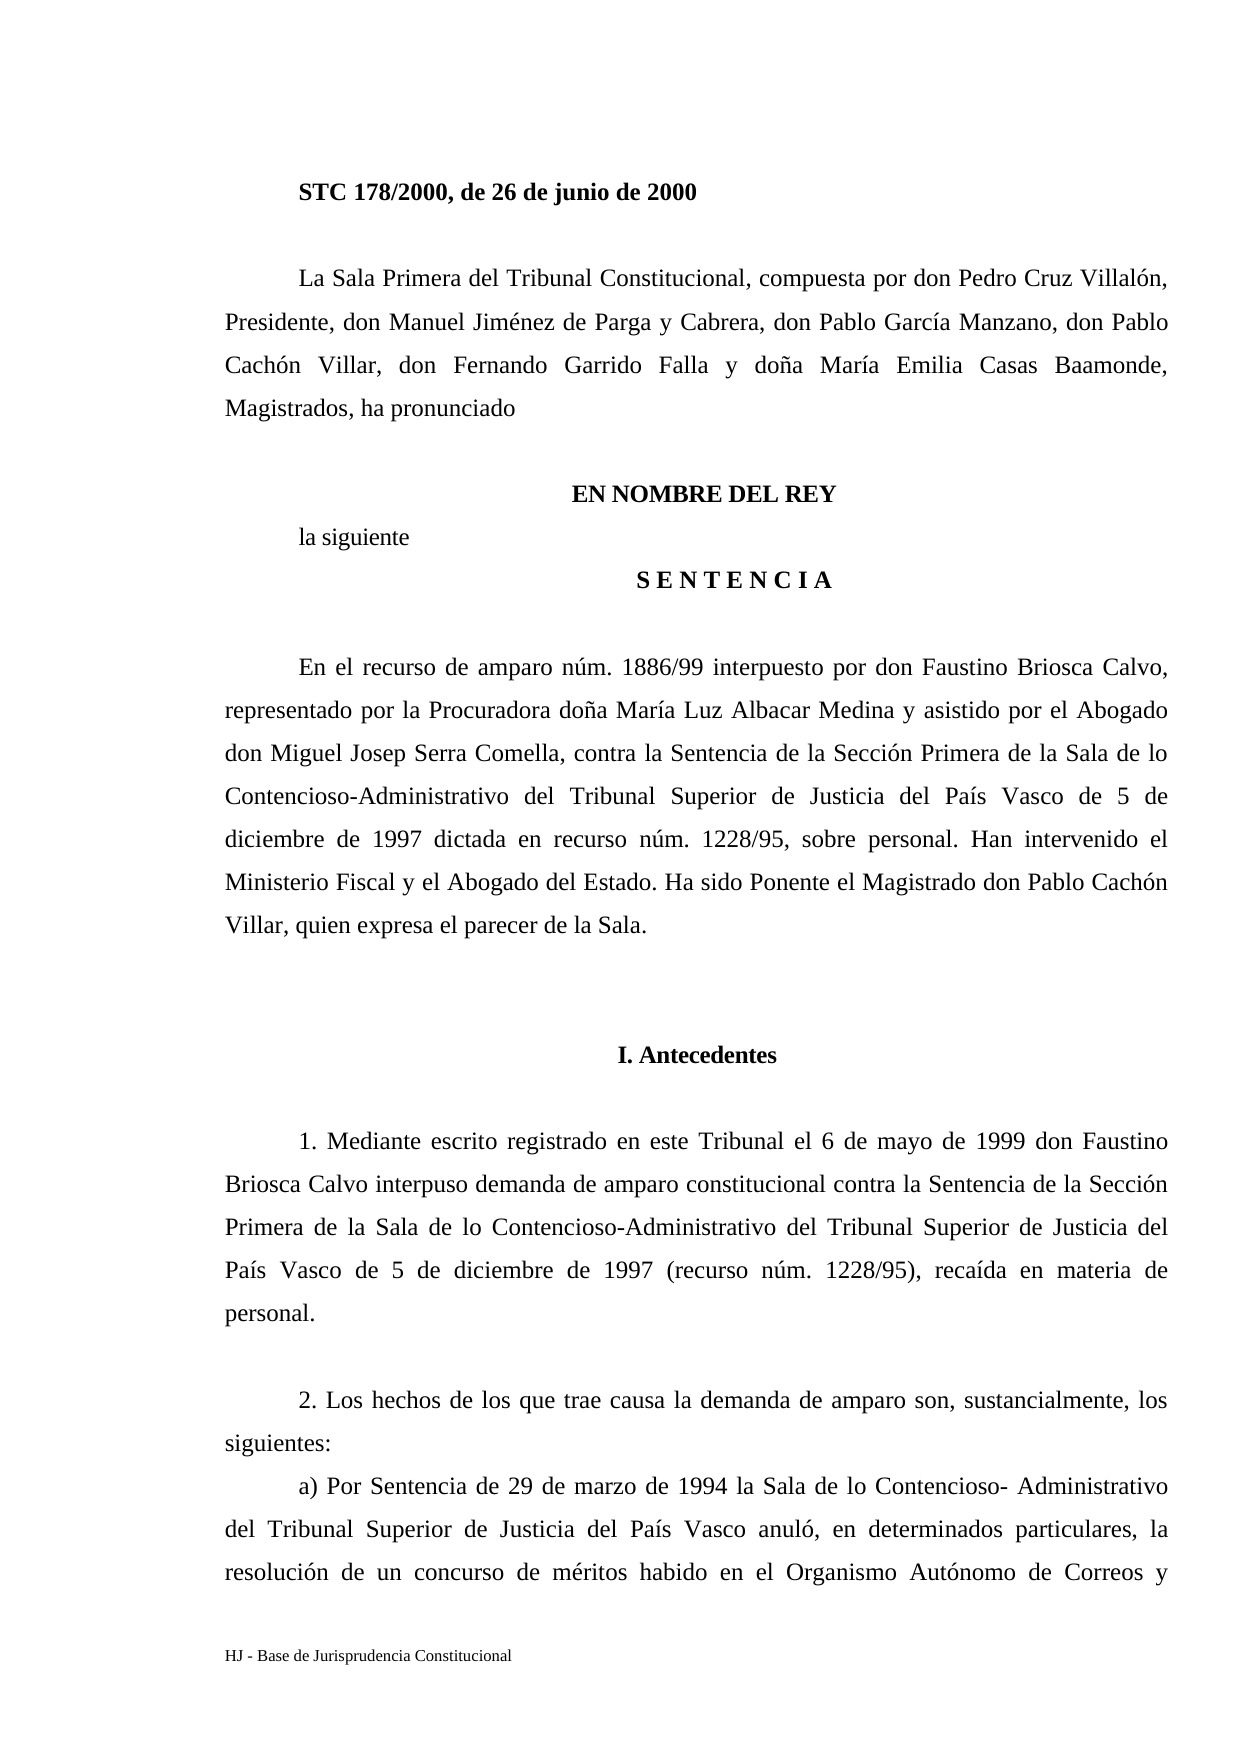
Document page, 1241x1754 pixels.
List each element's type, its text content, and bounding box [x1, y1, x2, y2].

text 2. Los hechos de los que trae causa la demanda de amparo son, sustancialmente, los siguientes: [224, 1385, 1169, 1457]
text La Sala Primera del Tribunal Constitucional, compuesta por don Pedro Cruz Villalón, Presidente, don Manuel Jiménez de Parga y Cabrera, don Pablo García Manzano, don Pablo Cachón Villar, don Fernando Garrido Falla y doña María Emilia Casas Baamonde, Magistrados, ha pronunciado [224, 263, 1169, 422]
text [224, 1471, 1169, 1586]
text STC 178/2000, de 26 de junio de 2000 [224, 177, 1169, 206]
text I. Antecedentes [224, 1040, 1169, 1068]
text EN NOMBRE DEL REY [224, 479, 1110, 508]
text 1. Mediante escrito registrado en este Tribunal el 6 de mayo de 1999 don Faustino Briosca Calvo interpuso demanda de amparo constitucional contra la Sentencia de la Sección Primera de la Sala de lo Contencioso-Administrativo del Tribunal Superior de Justicia del País Vasco de 5 de diciembre de 1997 (recurso núm. 1228/95), recaída en materia de personal. [224, 1126, 1169, 1327]
text la siguiente [224, 522, 1110, 551]
text S E N T E N C I A [224, 565, 1169, 594]
text En el recurso de amparo núm. 1886/99 interpuesto por don Faustino Briosca Calvo, representado por la Procuradora doña María Luz Albacar Medina y asistido por el Abogado don Miguel Josep Serra Comella, contra la Sentencia de la Sección Primera de la Sala de lo Contencioso-Administrativo del Tribunal Superior de Justicia del País Vasco de 5 de diciembre de 1997 dictada en recurso núm. 1228/95, sobre personal. Han intervenido el Ministerio Fiscal y el Abogado del Estado. Ha sido Ponente el Magistrado don Pablo Cachón Villar, quien expresa el parecer de la Sala. [224, 652, 1169, 939]
